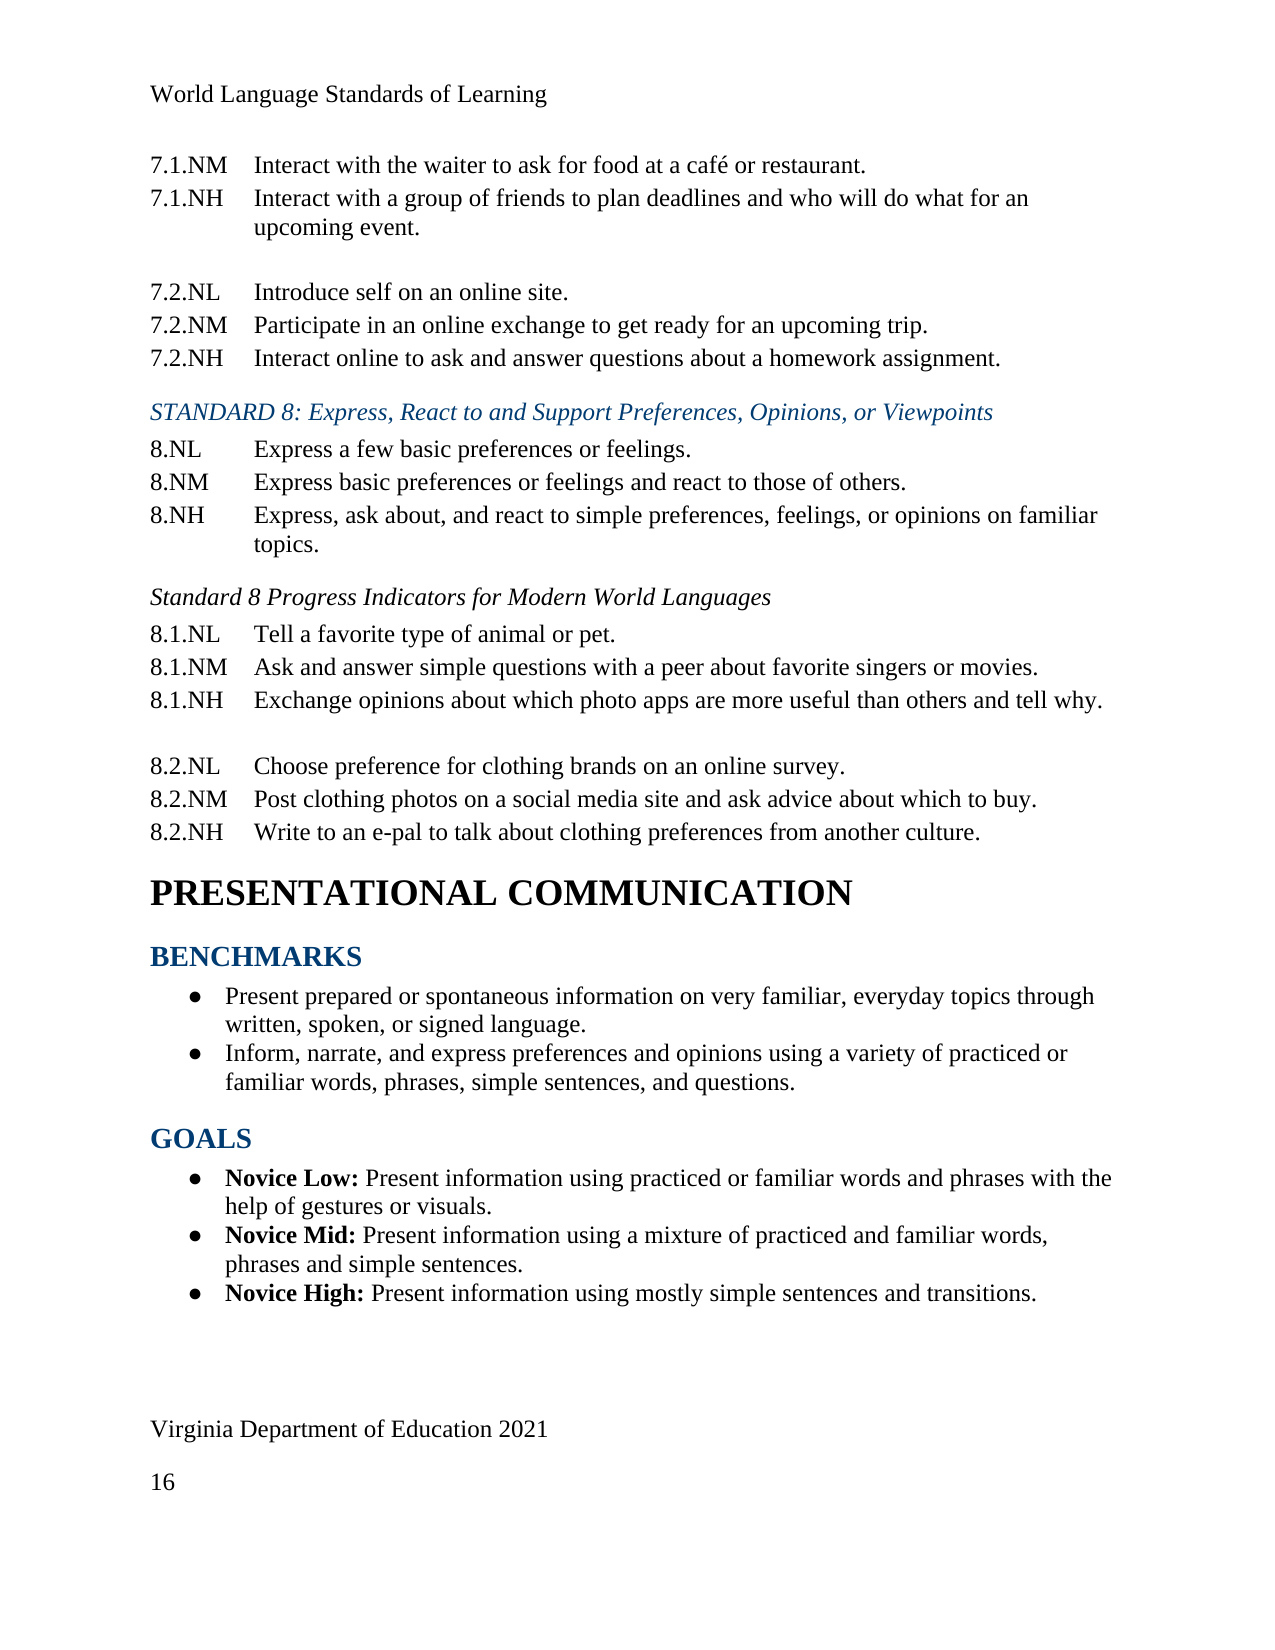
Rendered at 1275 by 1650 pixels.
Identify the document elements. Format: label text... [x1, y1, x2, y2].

list Inform, narrate, and express preferences and opinions using a variety of practiced or familiar words, phrases, simple sentences, and questions. [187, 1038, 1125, 1096]
text 8.2.NM Post clothing photos on a social media site and ask advice about which to buy. [150, 784, 1125, 813]
text 8.NM Express basic preferences or feelings and react to those of others. [150, 467, 1125, 496]
text 8.1.NH Exchange opinions about which photo apps are more useful than others and tell why. [150, 685, 1125, 714]
text 8.1.NL Tell a favorite type of animal or pet. [150, 619, 1125, 648]
subtitle Benchmarks [150, 939, 1125, 972]
text 7.2.NL Introduce self on an online site. [150, 277, 1125, 306]
list Novice High: Present information using mostly simple sentences and transitions. [187, 1278, 1125, 1306]
list Novice Mid: Present information using a mixture of practiced and familiar words, phrases and simple sentences. [187, 1220, 1125, 1278]
text 8.2.NL Choose preference for clothing brands on an online survey. [150, 751, 1125, 780]
subtitle STANDARD 8: Express, React to and Support Preferences, Opinions, or Viewpoints [150, 397, 1125, 426]
text 8.2.NH Write to an e-pal to talk about clothing preferences from another culture. [150, 817, 1125, 846]
text 8.NH Express, ask about, and react to simple preferences, feelings, or opinions on familiar topics. [150, 500, 1125, 557]
text 7.2.NM Participate in an online exchange to get ready for an upcoming trip. [150, 310, 1125, 339]
text 7.2.NH Interact online to ask and answer questions about a homework assignment. [150, 343, 1125, 372]
text 7.1.NH Interact with a group of friends to plan deadlines and who will do what for an upcoming event. [150, 183, 1125, 240]
subtitle Goals [150, 1121, 1125, 1154]
list Present prepared or spontaneous information on very familiar, everyday topics through written, spoken, or signed language. [187, 981, 1125, 1038]
text 7.1.NM Interact with the waiter to ask for food at a café or restaurant. [150, 150, 1125, 179]
list Novice Low: Present information using practiced or familiar words and phrases with the help of gestures or visuals. [187, 1163, 1125, 1220]
text Standard 8 Progress Indicators for Modern World Languages [150, 582, 1125, 611]
text 8.NL Express a few basic preferences or feelings. [150, 434, 1125, 463]
subtitle Presentational Communication [150, 871, 1125, 914]
text 8.1.NM Ask and answer simple questions with a peer about favorite singers or movies. [150, 652, 1125, 681]
